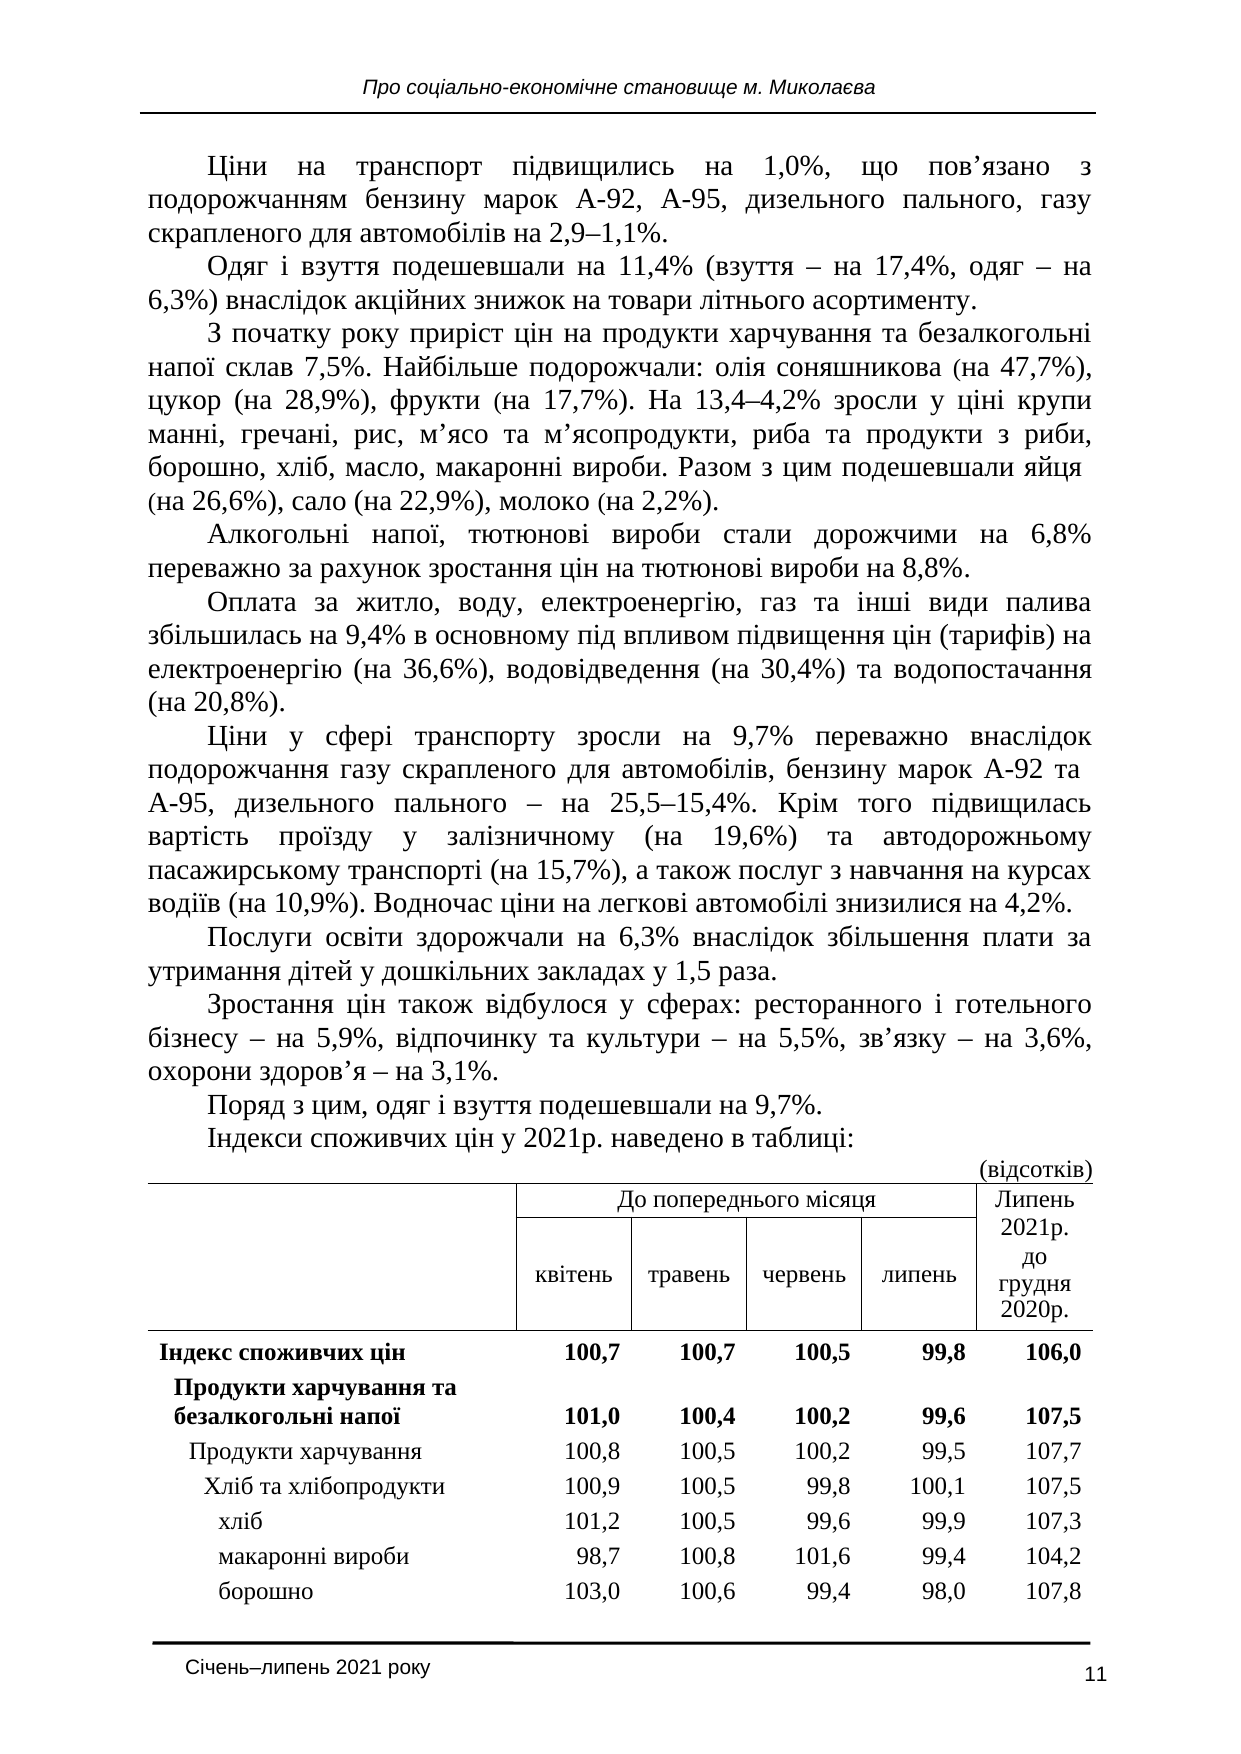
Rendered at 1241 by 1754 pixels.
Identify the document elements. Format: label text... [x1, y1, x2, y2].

table_cell 101,2 [516, 1500, 631, 1535]
table_cell 99,9 [862, 1500, 977, 1535]
table_cell 99,6 [862, 1366, 977, 1430]
text Ціни у сфері транспорту зросли на 9,7% переважно внаслідок подорожчання газу скрапленого для автомобілів, бензину марок А-92 та А-95, дизельного пального – на 25,5–15,4%. Крім того підвищилась вартість проїзду у залізничному (на 19,6%) та автодорожньому пасажирському транспорті (на 15,7%), а також послуг з навчання на курсах водіїв (на 10,9%). Водночас ціни на легкові автомобілі знизилися на 4,2%. [148, 718, 1092, 919]
table_cell 100,7 [631, 1331, 746, 1366]
table_header [148, 1184, 516, 1330]
table_cell 98,0 [862, 1570, 977, 1605]
table_cell 101,6 [746, 1535, 862, 1570]
table_cell 101,0 [516, 1366, 631, 1430]
table_cell борошно [148, 1570, 516, 1605]
table_cell 99,4 [862, 1535, 977, 1570]
table_cell 100,5 [631, 1500, 746, 1535]
table_cell 99,6 [746, 1500, 862, 1535]
table_cell 100,5 [631, 1430, 746, 1465]
text Одяг і взуття подешевшали на 11,4% (взуття – на 17,4%, одяг – на 6,3%) внаслідок акційних знижок на товари літнього асортименту. [148, 248, 1093, 315]
table_cell 107,8 [977, 1570, 1092, 1605]
table_cell квітень [517, 1218, 631, 1330]
text Оплата за житло, воду, електроенергію, газ та інші види палива збільшилась на 9,4% в основному під впливом підвищення цін (тарифів) на електроенергію (на 36,6%), водовідведення (на 30,4%) та водопостачання (на 20,8%). [148, 584, 1092, 718]
table_cell 98,7 [516, 1535, 631, 1570]
table_cell Хліб та хлібопродукти [148, 1465, 516, 1500]
table_cell 100,6 [631, 1570, 746, 1605]
table_cell 107,5 [977, 1465, 1092, 1500]
table_cell 100,4 [631, 1366, 746, 1430]
table_cell 103,0 [516, 1570, 631, 1605]
table_cell липень [862, 1218, 976, 1330]
table_cell 99,8 [746, 1465, 862, 1500]
text Поряд з цим, одяг і взуття подешевшали на 9,7%. [148, 1087, 1092, 1120]
text Індекси споживчих цін у 2021р. наведено в таблиці: [148, 1120, 1092, 1154]
table_cell 104,2 [977, 1535, 1092, 1570]
table_header До попереднього місяця [517, 1184, 976, 1217]
table_cell 100,1 [862, 1465, 977, 1500]
table_cell 99,4 [746, 1570, 862, 1605]
text Алкогольні напої, тютюнові вироби стали дорожчими на 6,8% переважно за рахунок зростання цін на тютюнові вироби на 8,8%. [148, 517, 1093, 584]
table_cell 100,5 [746, 1331, 862, 1366]
table_cell 100,2 [746, 1366, 862, 1430]
text З початку року приріст цін на продукти харчування та безалкогольні напої склав 7,5%. Найбільше подорожчали: олія соняшникова (на 47,7%), цукор (на 28,9%), фрукти (на 17,7%). На 13,4–4,2% зросли у ціні крупи манні, гречані, рис, м’ясо та м’ясопродукти, риба та продукти з риби, борошно, хліб, масло, макаронні вироби. Разом з цим подешевшали яйця (на 26,6%), сало (на 22,9%), молоко (на 2,2%). [148, 315, 1093, 517]
text Зростання цін також відбулося у сферах: ресторанного і готельного бізнесу – на 5,9%, відпочинку та культури – на 5,5%, зв’язку – на 3,6%, охорони здоров’я – на 3,1%. [148, 986, 1092, 1087]
table_cell 100,8 [631, 1535, 746, 1570]
text Ціни на транспорт підвищились на 1,0%, що пов’язано з подорожчанням бензину марок А-92, А-95, дизельного пального, газу скрапленого для автомобілів на 2,9–1,1%. [148, 148, 1092, 248]
table_cell 100,7 [516, 1331, 631, 1366]
table_cell 100,5 [631, 1465, 746, 1500]
table_cell макаронні вироби [148, 1535, 516, 1570]
table_cell Продукти харчування [148, 1430, 516, 1465]
table_cell 107,7 [977, 1430, 1092, 1465]
table_cell Продукти харчування та безалкогольні напої [148, 1366, 516, 1430]
table_cell 99,8 [862, 1331, 977, 1366]
text Послуги освіти здорожчали на 6,3% внаслідок збільшення плати за утримання дітей у дошкільних закладах у 1,5 раза. [148, 919, 1092, 986]
table_cell 100,2 [746, 1430, 862, 1465]
table_cell 100,9 [516, 1465, 631, 1500]
table_header Липень 2021р. до грудня 2020р. [977, 1184, 1092, 1330]
table_cell Індекс споживчих цін [148, 1331, 516, 1366]
table_cell червень [747, 1218, 861, 1330]
table_cell 107,3 [977, 1500, 1092, 1535]
table_cell травень [632, 1218, 746, 1330]
table_cell 100,8 [516, 1430, 631, 1465]
table_cell 99,5 [862, 1430, 977, 1465]
table_cell 107,5 [977, 1366, 1092, 1430]
table_cell хліб [148, 1500, 516, 1535]
text (відсотків) [148, 1154, 1092, 1183]
table_cell 106,0 [977, 1331, 1092, 1366]
